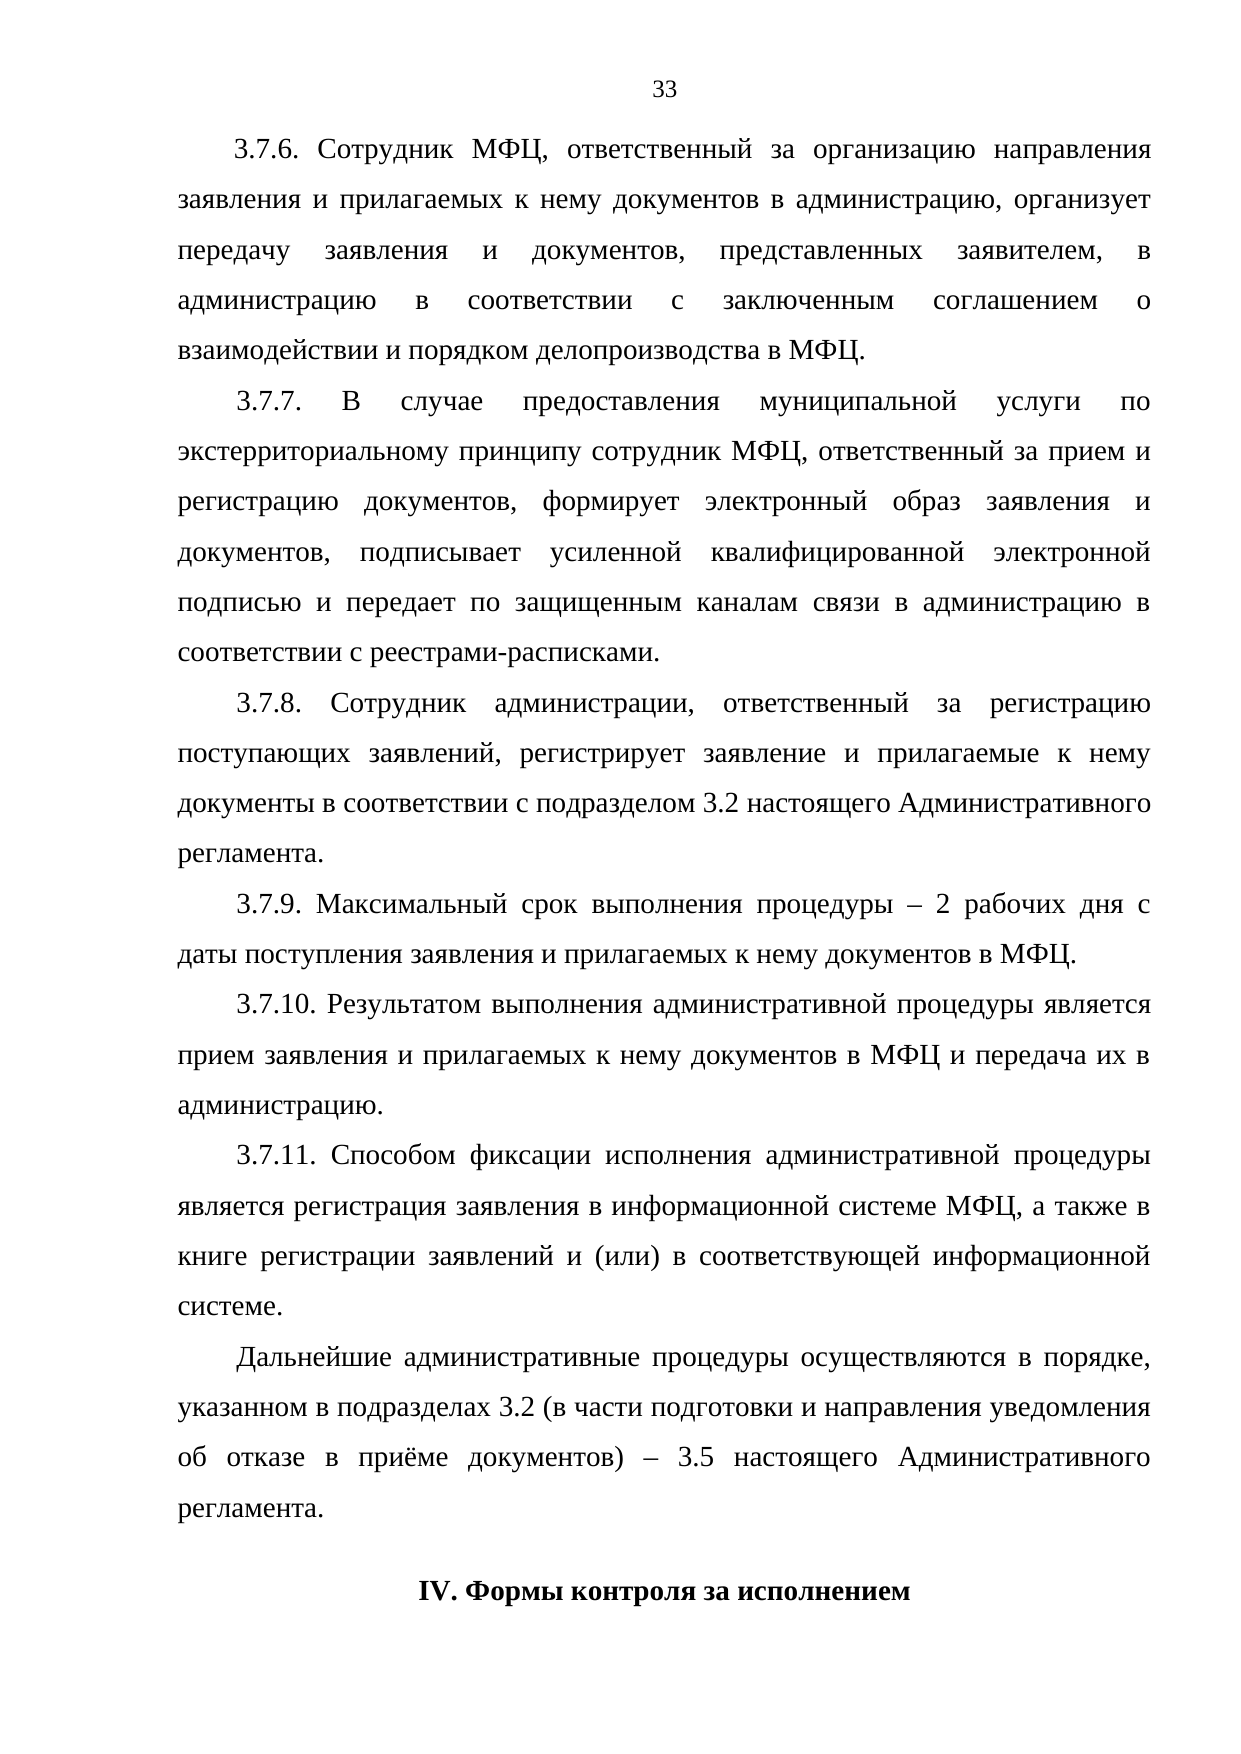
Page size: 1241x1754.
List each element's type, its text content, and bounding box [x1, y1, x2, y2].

text 3.7.11. Способом фиксации исполнения административной процедуры является регистрация заявления в информационной системе МФЦ, а также в книге регистрации заявлений и (или) в соответствующей информационной системе. [177, 1137, 1152, 1322]
text 3.7.8. Сотрудник администрации, ответственный за регистрацию поступающих заявлений, регистрирует заявление и прилагаемые к нему документы в соответствии с подразделом 3.2 настоящего Административного регламента. [177, 685, 1152, 869]
text 3.7.7. В случае предоставления муниципальной услуги по экстерриториальному принципу сотрудник МФЦ, ответственный за прием и регистрацию документов, формирует электронный образ заявления и документов, подписывает усиленной квалифицированной электронной подписью и передает по защищенным каналам связи в администрацию в соответствии с реестрами-расписками. [177, 383, 1152, 668]
text IV. Формы контроля за исполнением [177, 1573, 1152, 1607]
text Дальнейшие административные процедуры осуществляются в порядке, указанном в подразделах 3.2 (в части подготовки и направления уведомления об отказе в приёме документов) – 3.5 настоящего Административного регламента. [177, 1339, 1152, 1523]
text 3.7.10. Результатом выполнения административной процедуры является прием заявления и прилагаемых к нему документов в МФЦ и передача их в администрацию. [177, 987, 1152, 1121]
text 3.7.9. Максимальный срок выполнения процедуры – 2 рабочих дня с даты поступления заявления и прилагаемых к нему документов в МФЦ. [177, 886, 1152, 970]
text 3.7.6. Сотрудник МФЦ, ответственный за организацию направления заявления и прилагаемых к нему документов в администрацию, организует передачу заявления и документов, представленных заявителем, в администрацию в соответствии с заключенным соглашением о взаимодействии и порядком делопроизводства в МФЦ. [177, 131, 1152, 366]
